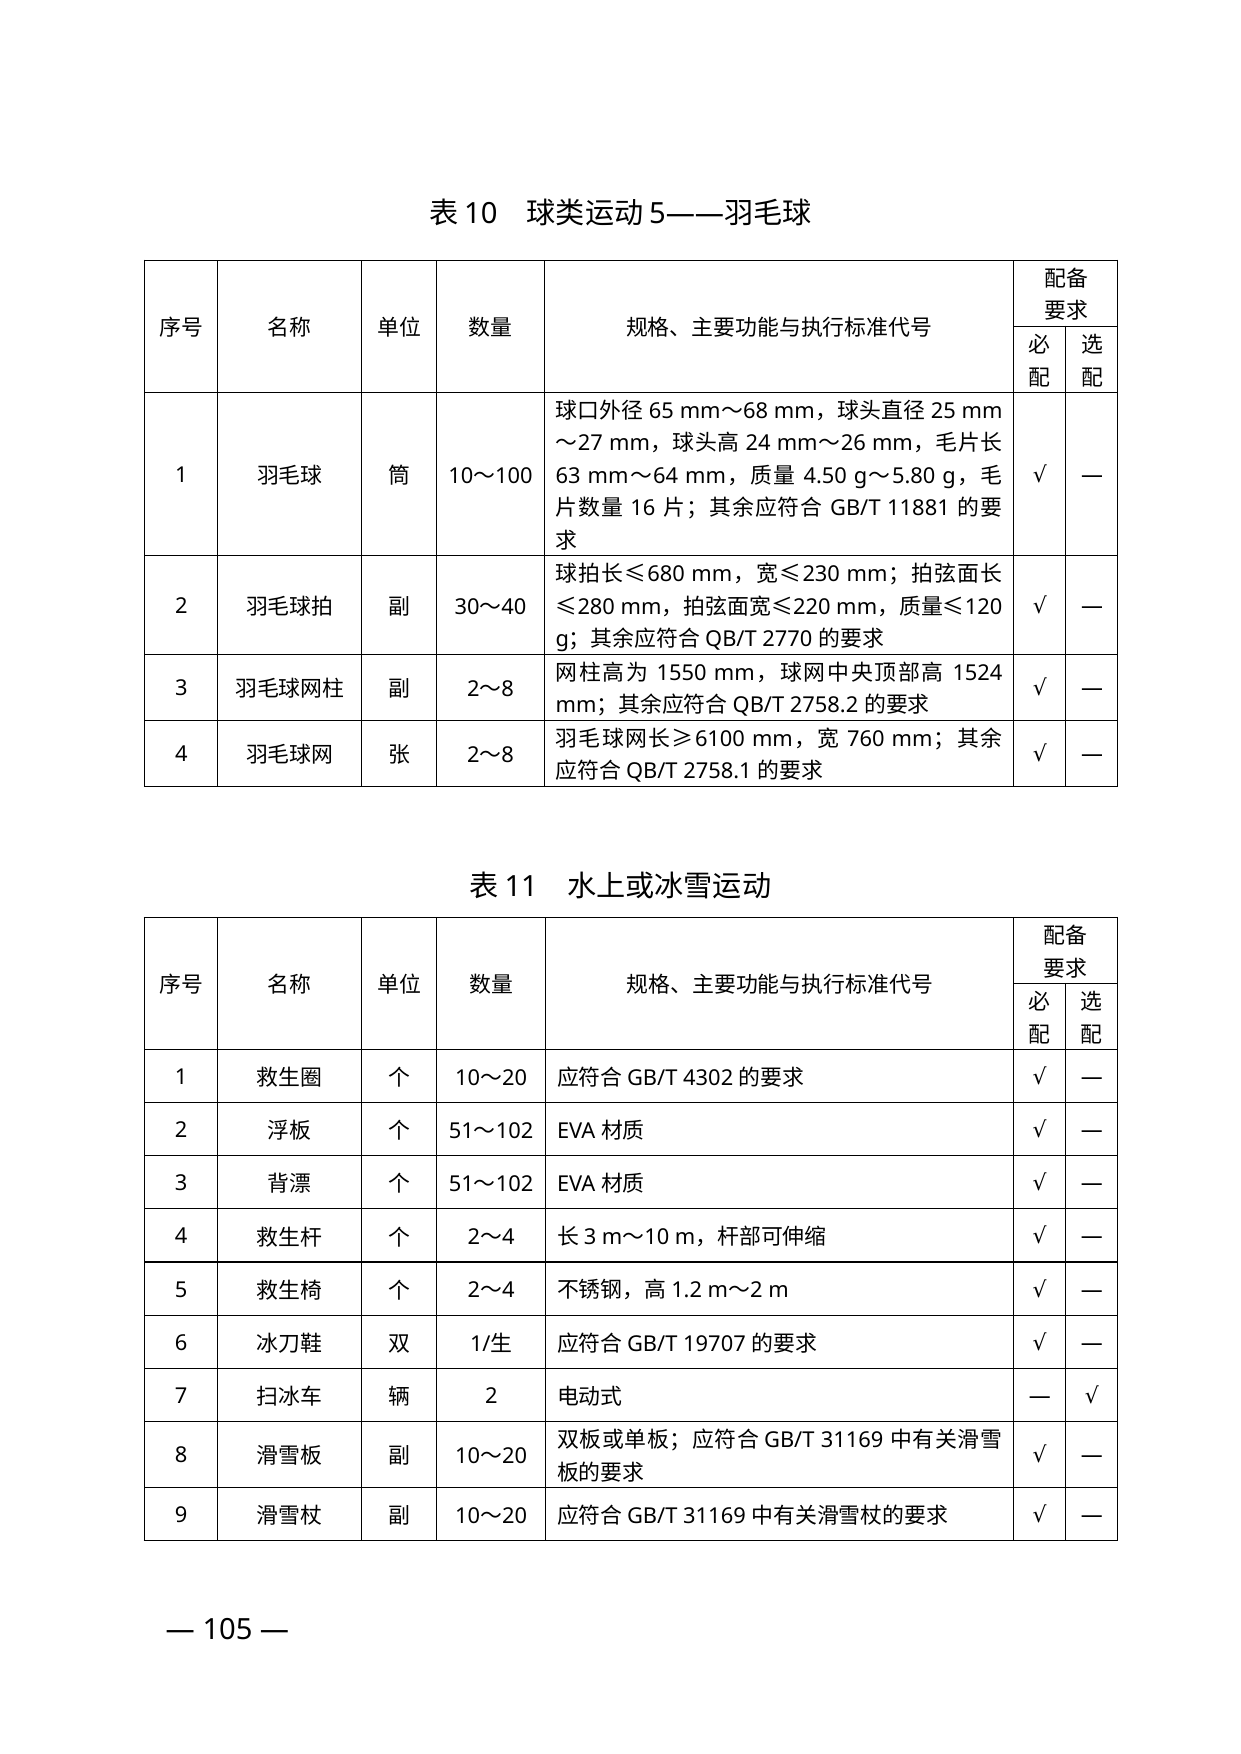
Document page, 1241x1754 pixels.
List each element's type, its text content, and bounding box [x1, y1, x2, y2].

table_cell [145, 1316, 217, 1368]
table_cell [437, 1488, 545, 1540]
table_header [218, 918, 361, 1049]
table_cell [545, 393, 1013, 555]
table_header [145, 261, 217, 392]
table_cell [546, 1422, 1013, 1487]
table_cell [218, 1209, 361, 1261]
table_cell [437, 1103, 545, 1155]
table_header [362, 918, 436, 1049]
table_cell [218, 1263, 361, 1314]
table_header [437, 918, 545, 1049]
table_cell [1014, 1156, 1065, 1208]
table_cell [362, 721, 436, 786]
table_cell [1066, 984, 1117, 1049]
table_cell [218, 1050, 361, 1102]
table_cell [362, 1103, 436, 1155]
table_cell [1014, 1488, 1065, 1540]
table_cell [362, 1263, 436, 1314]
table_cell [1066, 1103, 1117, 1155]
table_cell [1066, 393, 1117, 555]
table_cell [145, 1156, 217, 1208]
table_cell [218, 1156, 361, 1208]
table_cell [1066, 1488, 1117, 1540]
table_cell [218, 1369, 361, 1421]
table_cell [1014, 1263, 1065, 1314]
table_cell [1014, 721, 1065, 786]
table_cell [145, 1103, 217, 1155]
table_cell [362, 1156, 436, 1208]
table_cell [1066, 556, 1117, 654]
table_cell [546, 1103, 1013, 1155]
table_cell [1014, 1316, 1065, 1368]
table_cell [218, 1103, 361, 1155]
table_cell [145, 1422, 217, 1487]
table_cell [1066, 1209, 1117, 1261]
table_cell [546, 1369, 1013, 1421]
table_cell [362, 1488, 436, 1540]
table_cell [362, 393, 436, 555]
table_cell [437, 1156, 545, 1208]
text 表10 球类运动5——羽毛球 [165, 178, 1075, 243]
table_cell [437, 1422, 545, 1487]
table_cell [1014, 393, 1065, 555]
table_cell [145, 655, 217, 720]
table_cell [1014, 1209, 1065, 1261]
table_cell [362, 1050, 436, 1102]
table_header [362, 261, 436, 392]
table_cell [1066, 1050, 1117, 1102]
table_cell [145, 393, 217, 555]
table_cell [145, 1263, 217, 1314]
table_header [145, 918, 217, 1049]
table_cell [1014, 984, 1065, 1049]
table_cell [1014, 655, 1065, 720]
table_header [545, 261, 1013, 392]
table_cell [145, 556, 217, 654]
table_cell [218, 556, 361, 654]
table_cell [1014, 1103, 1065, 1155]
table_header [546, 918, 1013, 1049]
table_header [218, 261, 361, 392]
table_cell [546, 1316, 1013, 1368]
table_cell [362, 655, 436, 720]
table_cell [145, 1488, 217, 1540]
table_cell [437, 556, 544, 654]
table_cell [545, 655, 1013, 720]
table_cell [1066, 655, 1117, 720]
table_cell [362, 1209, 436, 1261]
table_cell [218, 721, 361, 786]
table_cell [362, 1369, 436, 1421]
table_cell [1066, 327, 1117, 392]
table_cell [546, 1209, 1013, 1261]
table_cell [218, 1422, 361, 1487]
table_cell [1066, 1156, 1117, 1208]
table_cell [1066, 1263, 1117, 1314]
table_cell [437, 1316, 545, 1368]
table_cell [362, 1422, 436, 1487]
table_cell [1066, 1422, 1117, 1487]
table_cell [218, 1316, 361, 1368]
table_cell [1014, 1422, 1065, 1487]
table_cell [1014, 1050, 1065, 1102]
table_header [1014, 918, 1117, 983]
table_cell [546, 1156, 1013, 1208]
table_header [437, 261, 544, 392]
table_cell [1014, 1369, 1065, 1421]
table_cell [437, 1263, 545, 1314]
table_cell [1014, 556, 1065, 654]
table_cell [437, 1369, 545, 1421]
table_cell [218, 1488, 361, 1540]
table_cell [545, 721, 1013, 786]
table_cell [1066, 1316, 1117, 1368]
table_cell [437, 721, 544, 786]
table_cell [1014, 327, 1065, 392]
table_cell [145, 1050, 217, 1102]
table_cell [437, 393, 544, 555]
text 表11 水上或冰雪运动 [165, 852, 1075, 917]
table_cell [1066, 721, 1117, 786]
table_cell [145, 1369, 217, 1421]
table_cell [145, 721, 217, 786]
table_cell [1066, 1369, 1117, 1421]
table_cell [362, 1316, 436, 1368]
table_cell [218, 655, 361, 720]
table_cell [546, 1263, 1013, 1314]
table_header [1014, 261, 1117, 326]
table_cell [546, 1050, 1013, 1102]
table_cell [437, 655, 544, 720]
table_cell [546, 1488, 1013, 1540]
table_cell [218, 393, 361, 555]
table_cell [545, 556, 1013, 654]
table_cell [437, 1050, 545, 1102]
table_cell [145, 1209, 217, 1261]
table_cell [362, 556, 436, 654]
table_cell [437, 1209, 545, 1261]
